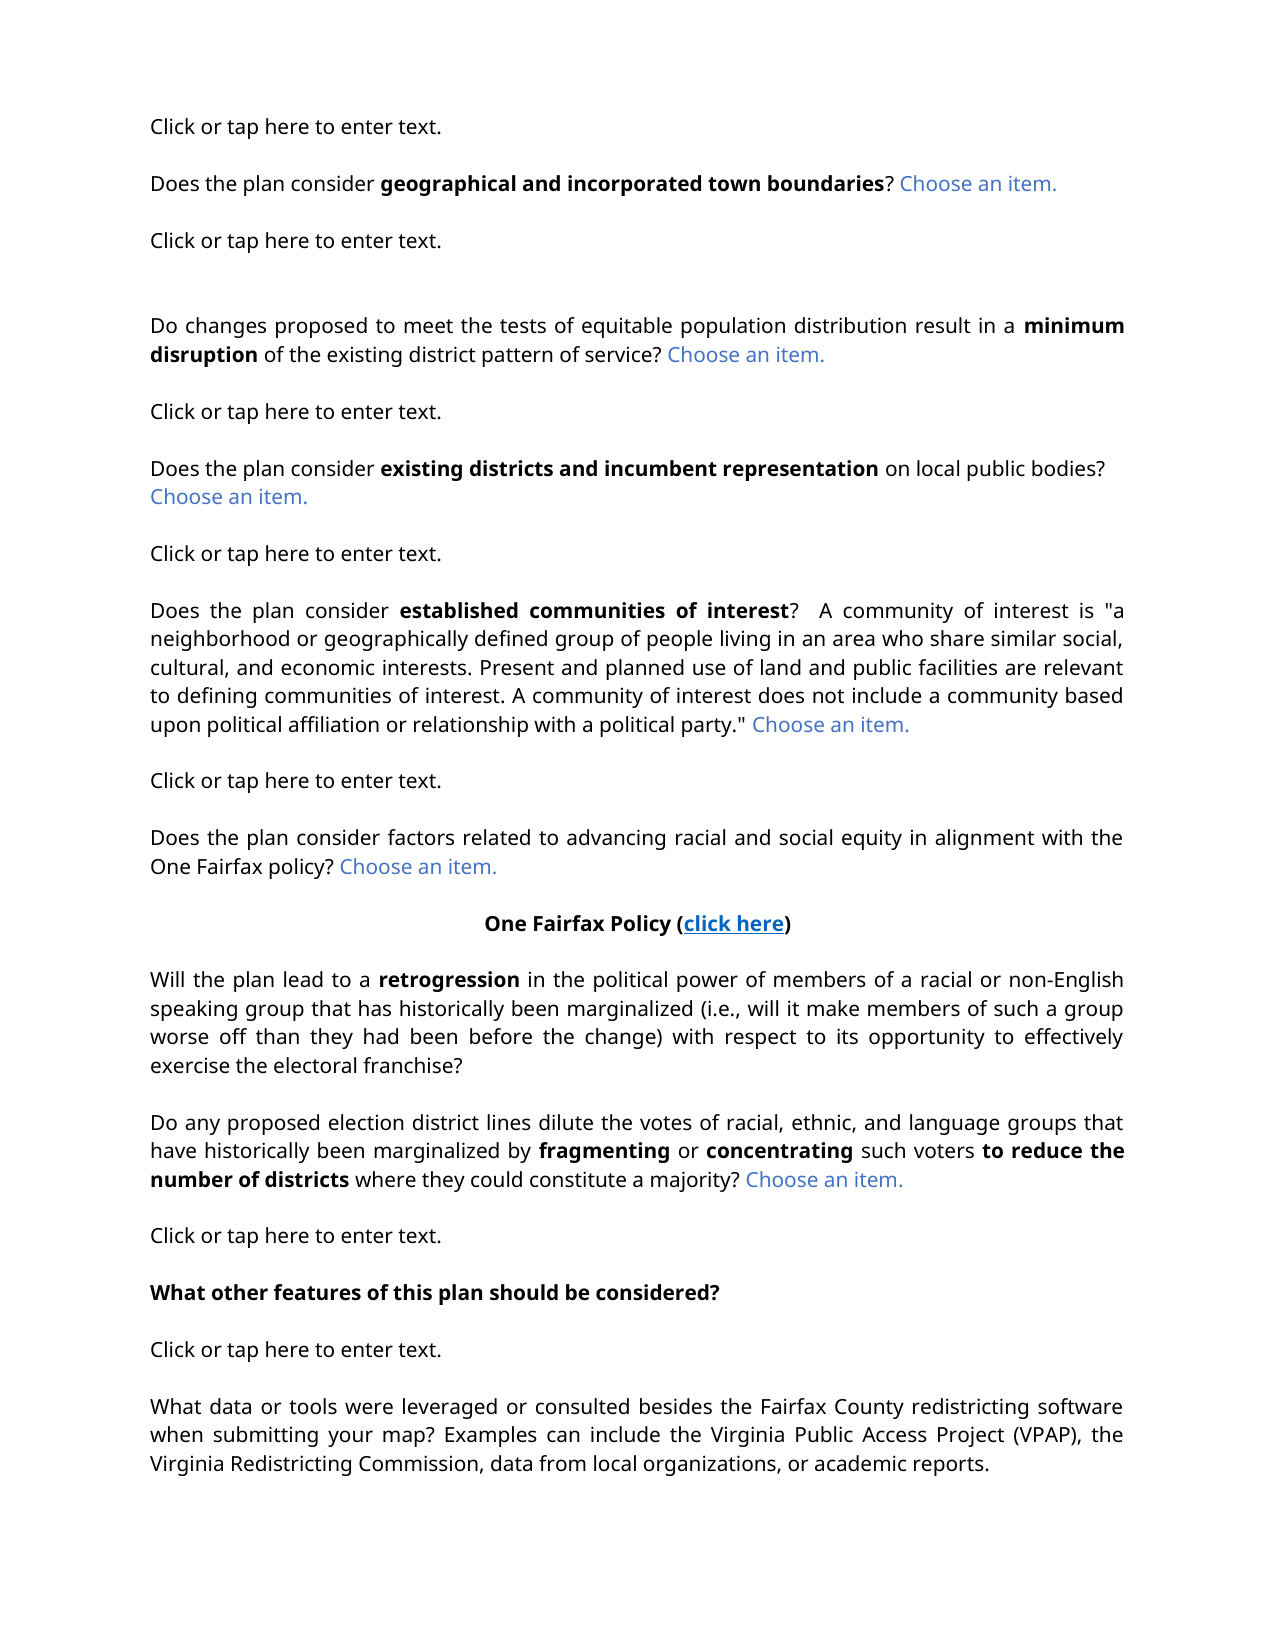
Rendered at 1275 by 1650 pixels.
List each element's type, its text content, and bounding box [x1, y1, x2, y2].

text One Fairfax Policy (click here) [150, 909, 1125, 937]
text Do any proposed election district lines dilute the votes of racial, ethnic, and language groups that have historically been marginalized by fragmenting or concentrating such voters to reduce the number of districts where they could constitute a majority? [150, 1108, 1125, 1193]
text Does the plan consider geographical and incorporated town boundaries? [150, 169, 1125, 198]
text Does the plan consider existing districts and incumbent representation on local public bodies? [150, 454, 1125, 511]
text Does the plan consider established communities of interest? A community of interest is "a neighborhood or geographically defined group of people living in an area who share similar social, cultural, and economic interests. Present and planned use of land and public facilities are relevant to defining communities of interest. A community of interest does not include a community based upon political affiliation or relationship with a political party." [150, 596, 1125, 738]
text What other features of this plan should be considered? [150, 1278, 1125, 1307]
text What data or tools were leveraged or consulted besides the Fairfax County redistricting software when submitting your map? Examples can include the Virginia Public Access Project (VPAP), the Virginia Redistricting Commission, data from local organizations, or academic reports. [150, 1392, 1125, 1477]
text Does the plan consider factors related to advancing racial and social equity in alignment with the One Fairfax policy? [150, 823, 1125, 880]
text Do changes proposed to meet the tests of equitable population distribution result in a minimum disruption of the existing district pattern of service? [150, 312, 1125, 368]
text Will the plan lead to a retrogression in the political power of members of a racial or non-English speaking group that has historically been marginalized (i.e., will it make members of such a group worse off than they had been before the change) with respect to its opportunity to effectively exercise the electoral franchise? [150, 966, 1125, 1079]
